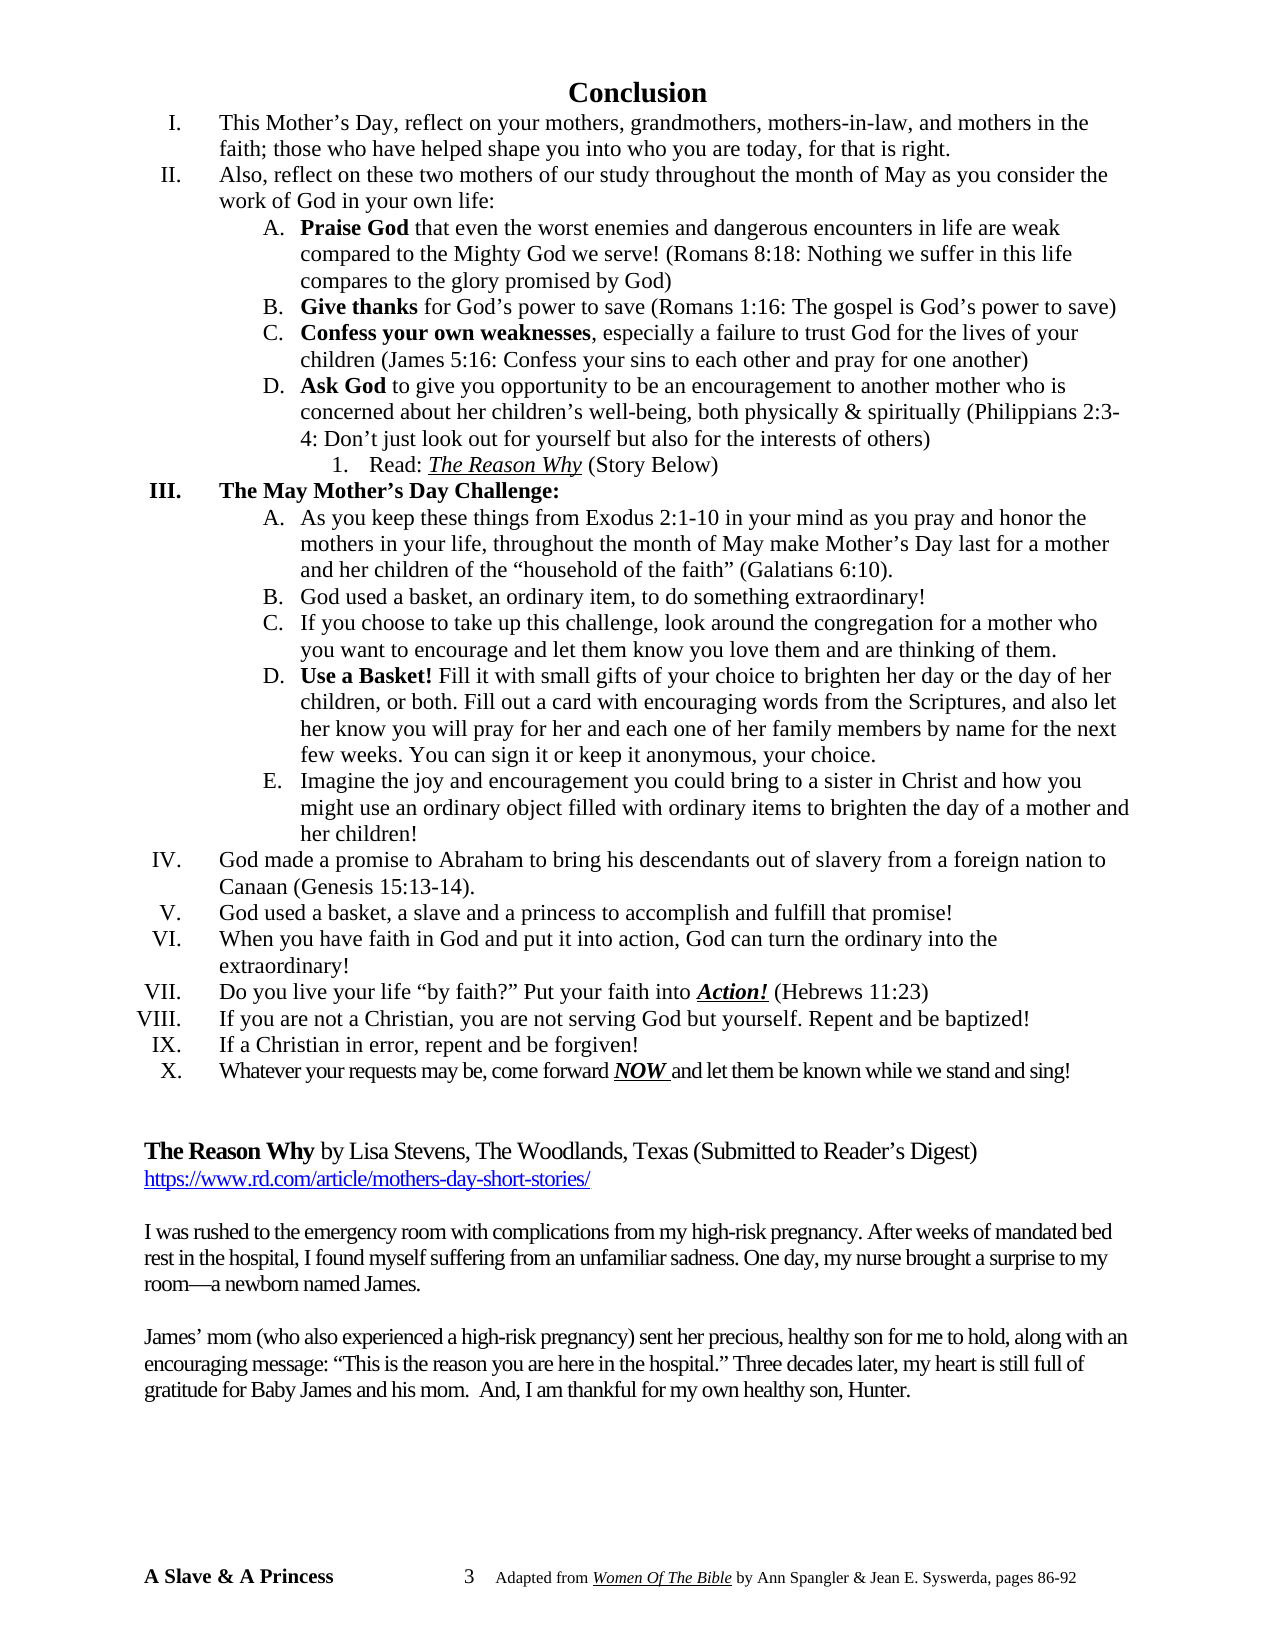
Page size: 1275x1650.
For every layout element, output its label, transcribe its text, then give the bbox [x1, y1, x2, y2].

list Imagine the joy and encouragement you could bring to a sister in Christ and how you might use an ordinary object filled with ordinary items to brighten the day of a mother and her children! [263, 767, 1131, 846]
list This Mother’s Day, reflect on your mothers, grandmothers, mothers-in-law, and mothers in the faith; those who have helped shape you into who you are today, for that is right. [181, 108, 1131, 161]
text The Reason Why by Lisa Stevens, The Woodlands, Texas (Submitted to Reader’s Digest) [144, 1136, 1131, 1165]
list Confess your own weaknesses, especially a failure to trust God for the lives of your children (James 5:16: Confess your sins to each other and pray for one another) [263, 319, 1131, 372]
list Praise God that even the worst enemies and dangerous encounters in life are weak compared to the Mighty God we serve! (Romans 8:18: Nothing we suffer in this life compares to the glory promised by God) [263, 214, 1131, 293]
list Also, reflect on these two mothers of our study throughout the month of May as you consider the work of God in your own life: [181, 161, 1131, 214]
text James’ mom (who also experienced a high-risk pregnancy) sent her precious, healthy son for me to hold, along with an encouraging message: “This is the reason you are here in the hospital.” Three decades later, my heart is still full of gratitude for Baby James and his mom. And, I am thankful for my own healthy son, Hunter. [144, 1323, 1131, 1402]
subtitle Conclusion [144, 75, 1131, 108]
text I was rushed to the emergency room with complications from my high-risk pregnancy. After weeks of mandated bed rest in the hospital, I found myself suffering from an unfamiliar sadness. One day, my nurse brought a surprise to my room—a newborn named James. [144, 1218, 1131, 1297]
list As you keep these things from Exodus 2:1-10 in your mind as you pray and honor the mothers in your life, throughout the month of May make Mother’s Day last for a mother and her children of the “household of the faith” (Galatians 6:10). [263, 504, 1131, 583]
list If a Christian in error, repent and be forgiven! [181, 1031, 1131, 1057]
list God used a basket, an ordinary item, to do something extraordinary! [263, 583, 1131, 609]
list God used a basket, a slave and a princess to accomplish and fulfill that promise! [181, 899, 1131, 926]
list Use a Basket! Fill it with small gifts of your choice to brighten her day or the day of her children, or both. Fill out a card with encouraging words from the Scriptures, and also let her know you will pray for her and each one of her family members by name for the next few weeks. You can sign it or keep it anonymous, your choice. [263, 662, 1131, 767]
list Whatever your requests may be, come forward NOW and let them be known while we stand and sing! [181, 1057, 1131, 1084]
list Give thanks for God’s power to save (Romans 1:16: The gospel is God’s power to save) [263, 293, 1131, 319]
list Ask God to give you opportunity to be an encouragement to another mother who is concerned about her children’s well-being, both physically & spiritually (Philippians 2:3-4: Don’t just look out for yourself but also for the interests of others) [263, 372, 1131, 451]
list Read: The Reason Why (Story Below) [331, 451, 1131, 477]
list God made a promise to Abraham to bring his descendants out of slavery from a foreign nation to Canaan (Genesis 15:13-14). [181, 846, 1131, 899]
list If you choose to take up this challenge, look around the congregation for a mother who you want to encourage and let them know you love them and are thinking of them. [263, 609, 1131, 662]
text https://www.rd.com/article/mothers-day-short-stories/ [144, 1165, 1131, 1191]
list The May Mother’s Day Challenge: [181, 477, 1131, 504]
list When you have faith in God and put it into action, God can turn the ordinary into the extraordinary! [181, 926, 1131, 978]
list If you are not a Christian, you are not serving God but yourself. Repent and be baptized! [181, 1004, 1131, 1031]
list Do you live your life “by faith?” Put your faith into Action! (Hebrews 11:23) [181, 978, 1131, 1004]
